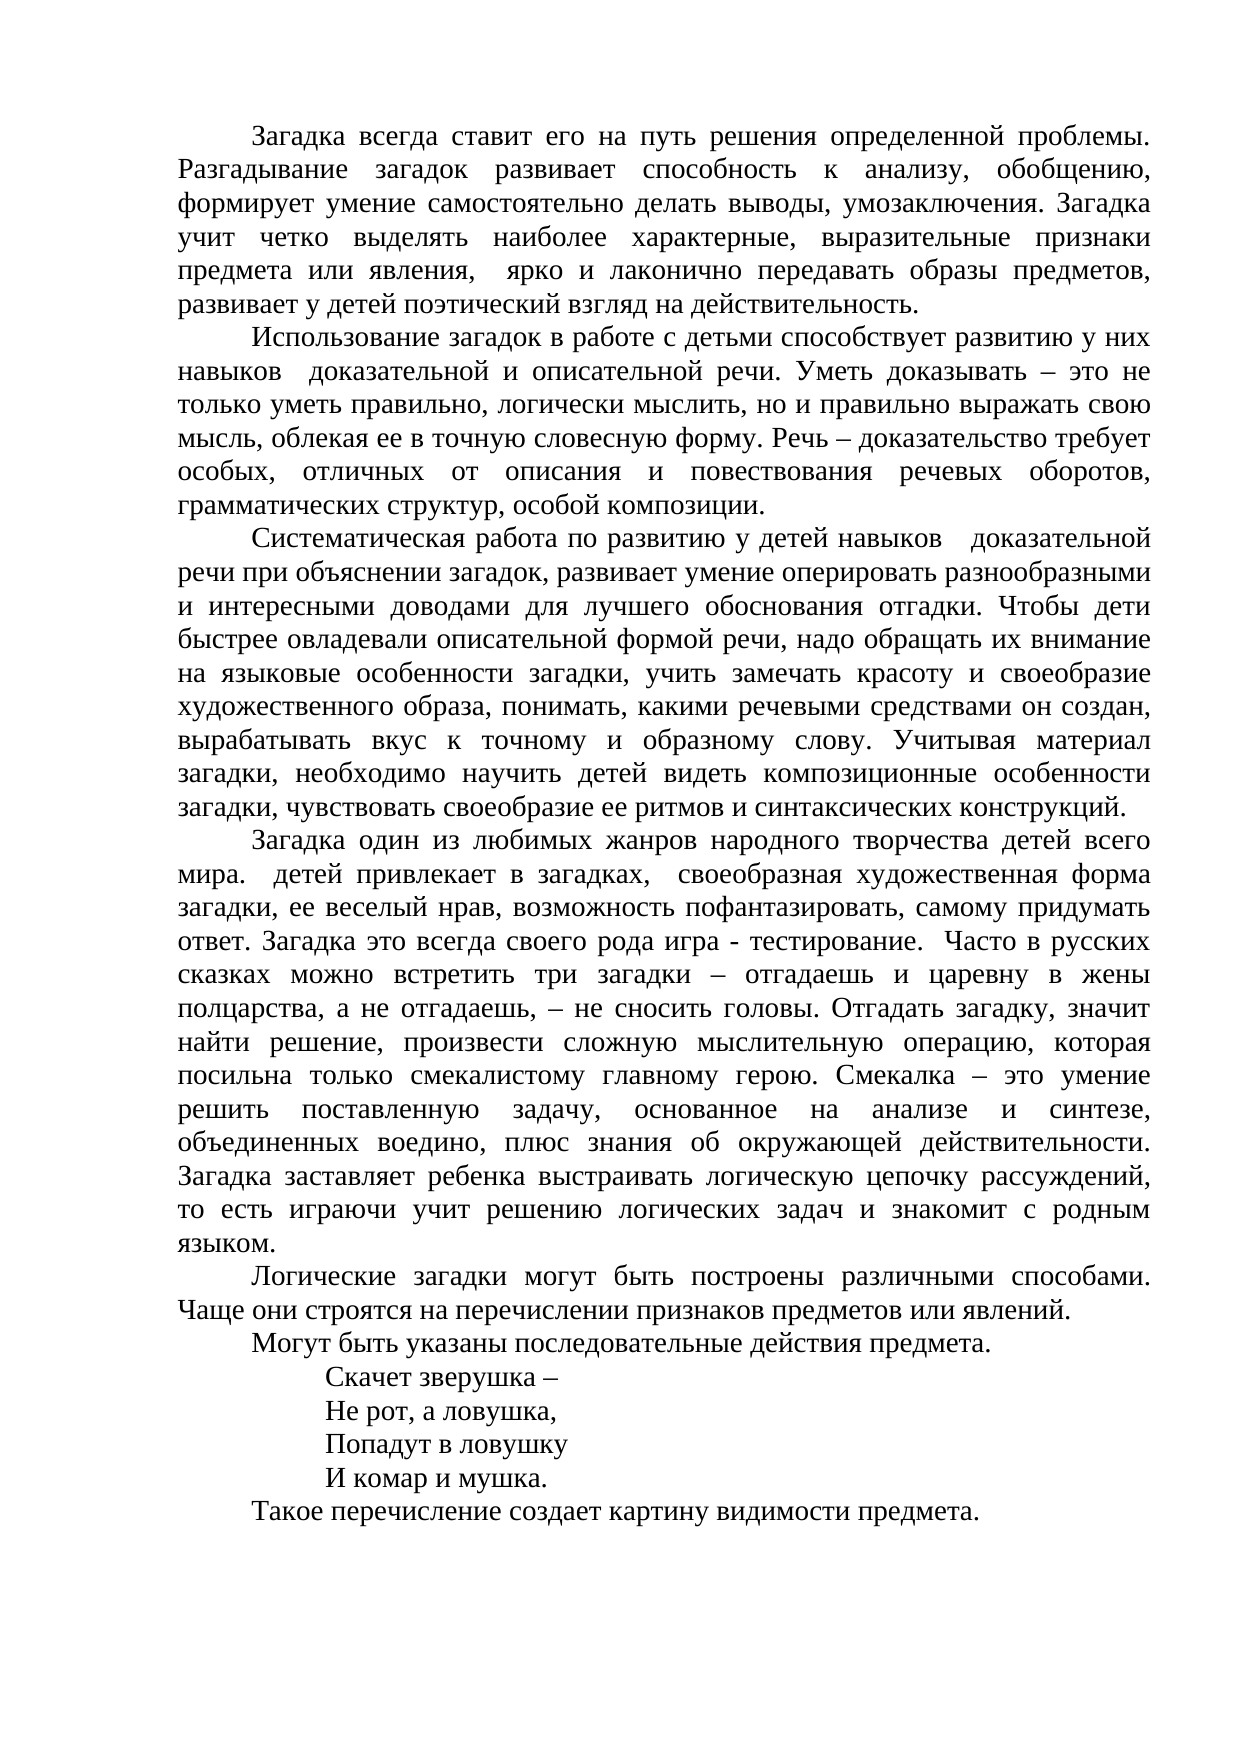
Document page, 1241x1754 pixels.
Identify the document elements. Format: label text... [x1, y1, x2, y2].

title Систематическая работа по развитию у детей навыков доказательной речи при объяснении загадок, развивает умение оперировать разнообразными и интересными доводами для лучшего обоснования отгадки. Чтобы дети быстрее овладевали описательной формой речи, надо обращать их внимание на языковые особенности загадки, учить замечать красоту и своеобразие художественного образа, понимать, какими речевыми средствами он создан, вырабатывать вкус к точному и образному слову. Учитывая материал загадки, необходимо научить детей видеть композиционные особенности загадки, чувствовать своеобразие ее ритмов и синтаксических конструкций. [177, 521, 1152, 822]
title Скачет зверушка – [251, 1359, 1152, 1393]
title Загадка всегда ставит его на путь решения определенной проблемы. Разгадывание загадок развивает способность к анализу, обобщению, формирует умение самостоятельно делать выводы, умозаключения. Загадка учит четко выделять наиболее характерные, выразительные признаки предмета или явления, ярко и лаконично передавать образы предметов, развивает у детей поэтический взгляд на действительность. [177, 118, 1152, 319]
title Логические загадки могут быть построены различными способами. Чаще они строятся на перечислении признаков предметов или явлений. [177, 1258, 1152, 1326]
title Попадут в ловушку [251, 1426, 1152, 1460]
title Загадка один из любимых жанров народного творчества детей всего мира. детей привлекает в загадках, своеобразная художественная форма загадки, ее веселый нрав, возможность пофантазировать, самому придумать ответ. Загадка это всегда своего рода игра - тестирование. Часто в русских сказках можно встретить три загадки – отгадаешь и царевну в жены полцарства, а не отгадаешь, – не сносить головы. Отгадать загадку, значит найти решение, произвести сложную мыслительную операцию, которая посильна только смекалистому главному герою. Смекалка – это умение решить поставленную задачу, основанное на анализе и синтезе, объединенных воедино, плюс знания об окружающей действительности. Загадка заставляет ребенка выстраивать логическую цепочку рассуждений, то есть играючи учит решению логических задач и знакомит с родным языком. [177, 822, 1152, 1258]
title Не рот, а ловушка, [251, 1393, 1152, 1426]
title Могут быть указаны последовательные действия предмета. [177, 1326, 1152, 1359]
title Такое перечисление создает картину видимости предмета. [177, 1493, 1152, 1527]
title Использование загадок в работе с детьми способствует развитию у них навыков доказательной и описательной речи. Уметь доказывать – это не только уметь правильно, логически мыслить, но и правильно выражать свою мысль, облекая ее в точную словесную форму. Речь – доказательство требует особых, отличных от описания и повествования речевых оборотов, грамматических структур, особой композиции. [177, 319, 1152, 521]
title И комар и мушка. [251, 1460, 1152, 1493]
